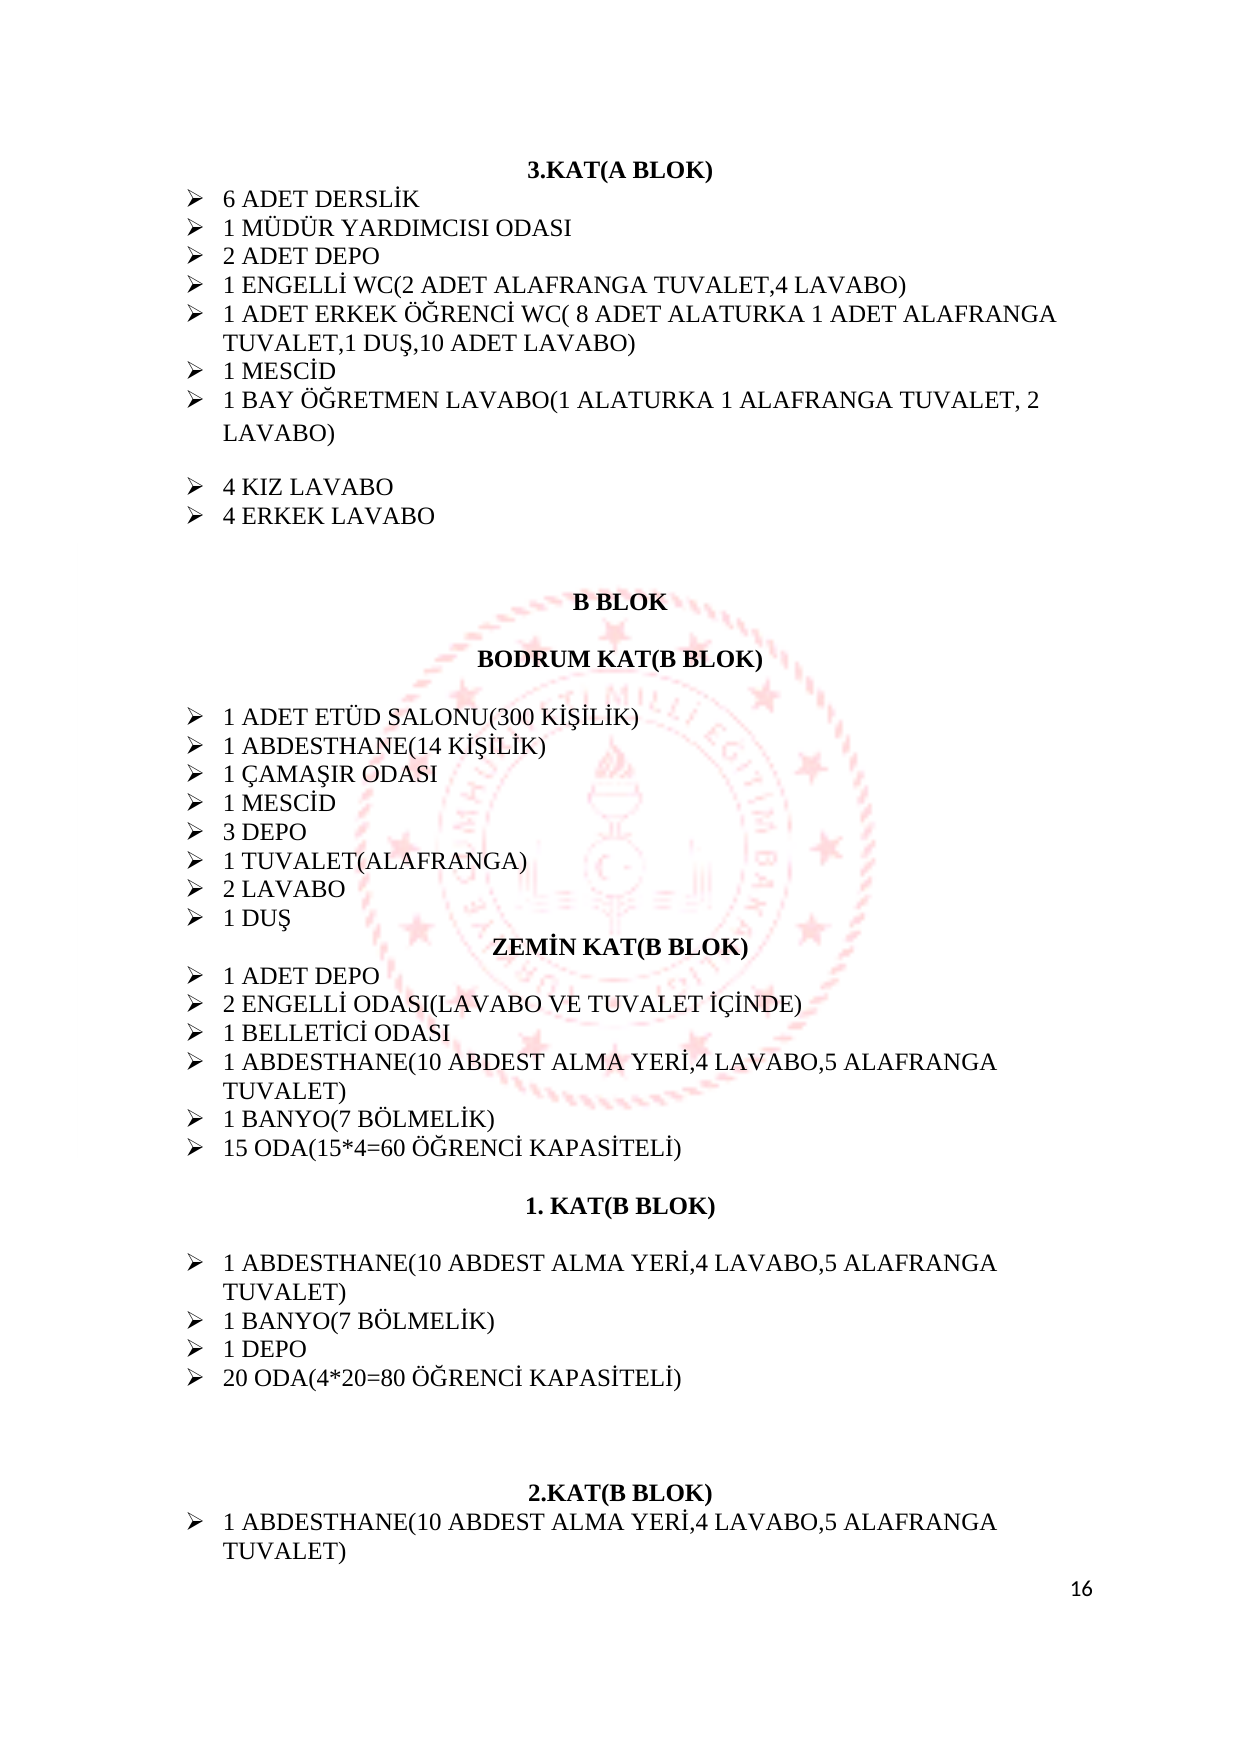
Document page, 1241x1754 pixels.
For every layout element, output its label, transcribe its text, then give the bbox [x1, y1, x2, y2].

list 1 DUŞ [185, 903, 1093, 932]
text 2.KAT(B BLOK) [148, 1478, 1093, 1507]
list 1 ABDESTHANE(10 ABDEST ALMA YERİ,4 LAVABO,5 ALAFRANGA TUVALET) [185, 1047, 1093, 1104]
list 1 TUVALET(ALAFRANGA) [185, 846, 1093, 874]
list 1 ADET DEPO [185, 961, 1093, 989]
list 2 ENGELLİ ODASI(LAVABO VE TUVALET İÇİNDE) [185, 989, 1093, 1018]
list 1 ÇAMAŞIR ODASI [185, 759, 1093, 788]
list 1 ADET ETÜD SALONU(300 KİŞİLİK) [185, 702, 1093, 731]
list 15 ODA(15*4=60 ÖĞRENCİ KAPASİTELİ) [185, 1133, 1093, 1162]
text ZEMİN KAT(B BLOK) [148, 932, 1093, 961]
text B BLOK [148, 587, 1093, 616]
list 1 BANYO(7 BÖLMELİK) [185, 1104, 1093, 1133]
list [185, 1507, 1093, 1564]
text BODRUM KAT(B BLOK) [148, 644, 1093, 673]
text 1. KAT(B BLOK) [148, 1191, 1093, 1219]
list 1 ABDESTHANE(14 KİŞİLİK) [185, 731, 1093, 759]
list 1 BELLETİCİ ODASI [185, 1018, 1093, 1047]
list 1 DEPO [185, 1334, 1093, 1363]
list 4 ERKEK LAVABO [185, 501, 1093, 529]
list 4 KIZ LAVABO [185, 472, 1093, 501]
list 1 MÜDÜR YARDIMCISI ODASI [185, 213, 1093, 241]
list 1 BAY ÖĞRETMEN LAVABO(1 ALATURKA 1 ALAFRANGA TUVALET, 2 LAVABO) [185, 385, 1093, 447]
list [185, 1248, 1093, 1306]
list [185, 270, 1093, 299]
list 3 DEPO [185, 817, 1093, 846]
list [185, 299, 1093, 356]
list 1 BANYO(7 BÖLMELİK) [185, 1306, 1093, 1334]
text 3.KAT(A BLOK) [148, 155, 1093, 184]
list 2 LAVABO [185, 874, 1093, 903]
list 6 ADET DERSLİK [185, 184, 1093, 213]
list 2 ADET DEPO [185, 241, 1093, 270]
list 1 MESCİD [185, 356, 1093, 385]
list 20 ODA(4*20=80 ÖĞRENCİ KAPASİTELİ) [185, 1363, 1093, 1392]
list 1 MESCİD [185, 788, 1093, 817]
